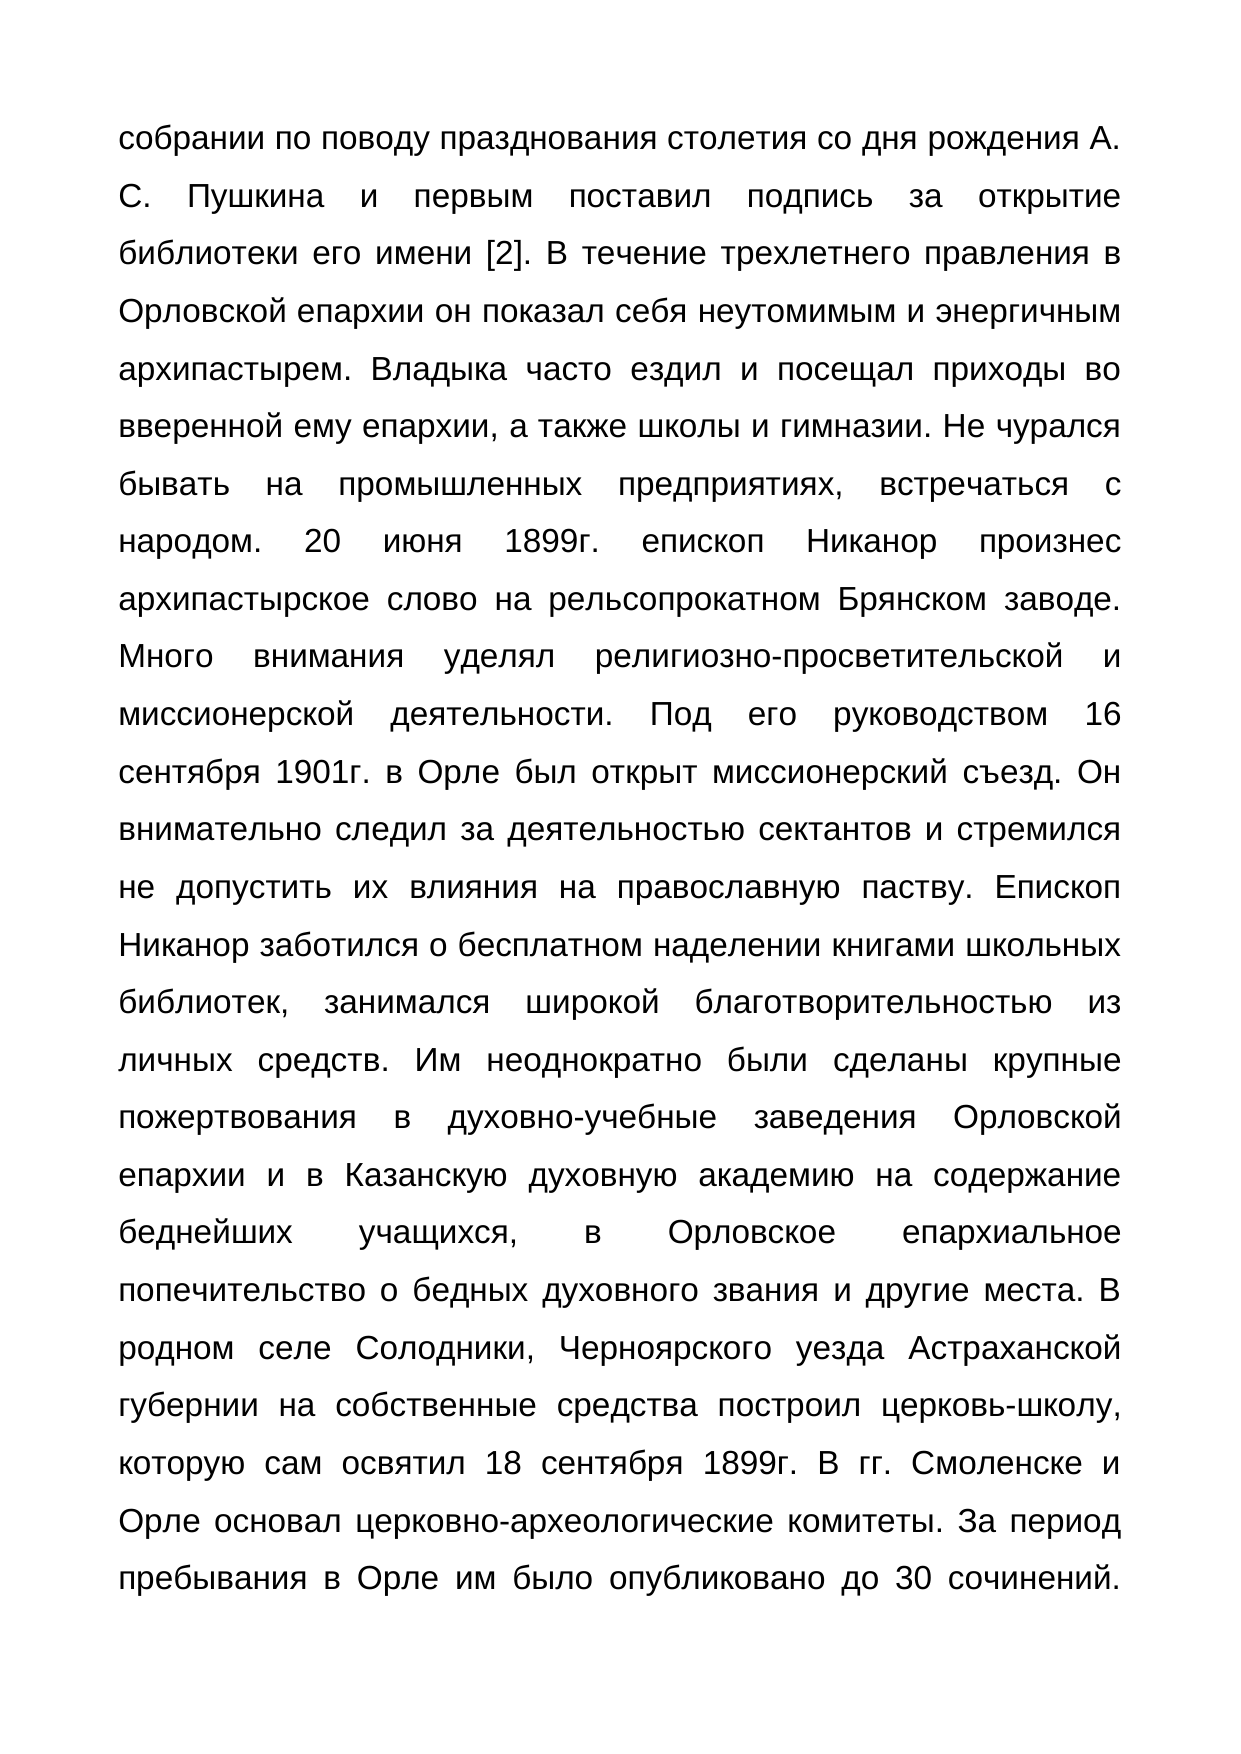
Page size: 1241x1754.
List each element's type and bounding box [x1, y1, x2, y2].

text [118, 118, 1122, 1597]
